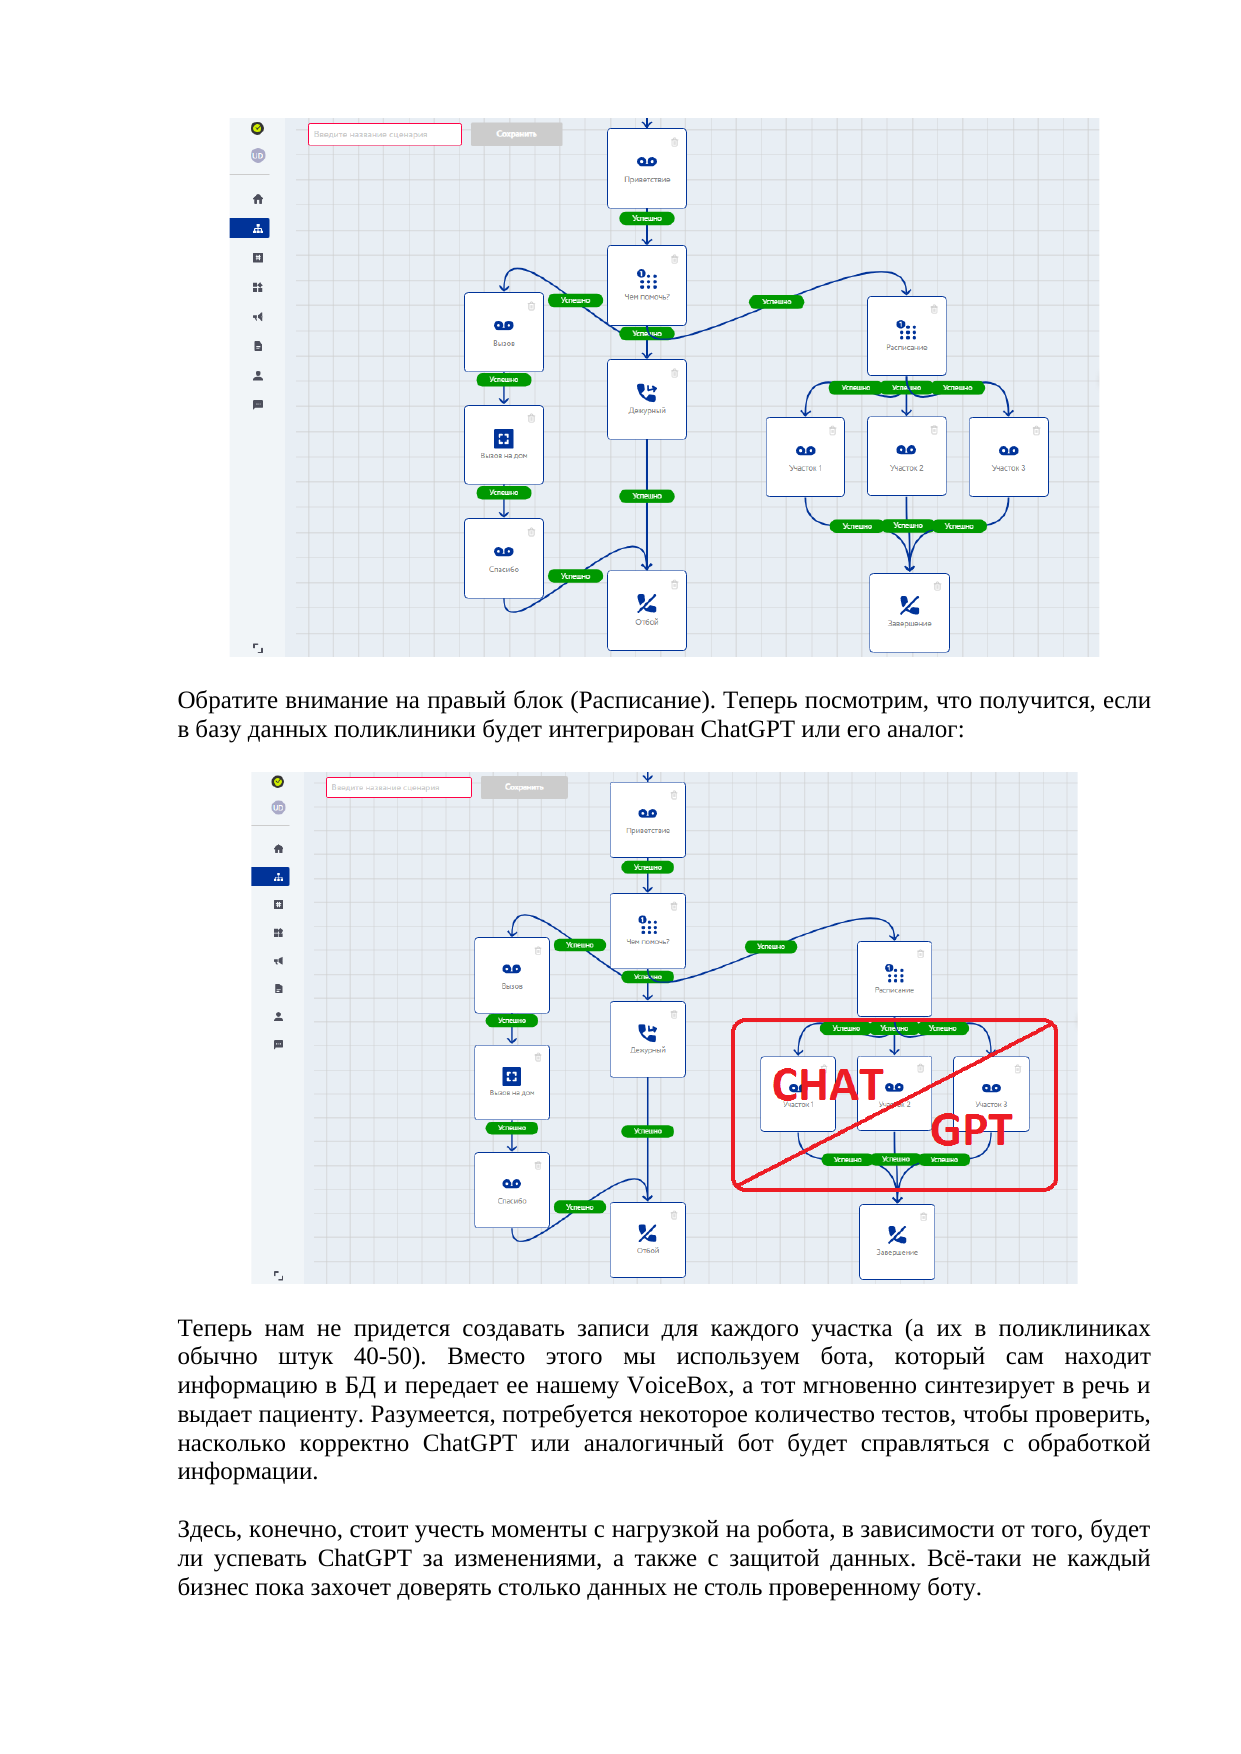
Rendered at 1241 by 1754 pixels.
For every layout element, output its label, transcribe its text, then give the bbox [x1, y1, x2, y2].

text Здесь, конечно, стоит учесть моменты с нагрузкой на робота, в зависимости от того, будет ли успевать ChatGPT за изменениями, а также с защитой данных. Всё-таки не каждый бизнес пока захочет доверять столько данных не столь проверенному боту. [177, 1514, 1152, 1601]
text Обратите внимание на правый блок (Расписание). Теперь посмотрим, что получится, если в базу данных поликлиники будет интегрирован ChatGPT или его аналог: [177, 686, 1152, 743]
picture [229, 118, 1100, 657]
picture [251, 772, 1078, 1284]
text Теперь нам не придется создавать записи для каждого участка (а их в поликлиниках обычно штук 40-50). Вместо этого мы используем бота, который сам находит информацию в БД и передает ее нашему VoiceBox, а тот мгновенно синтезирует в речь и выдает пациенту. Разумеется, потребуется некоторое количество тестов, чтобы проверить, насколько корректно ChatGPT или аналогичный бот будет справляться с обработкой информации. [177, 1313, 1152, 1485]
